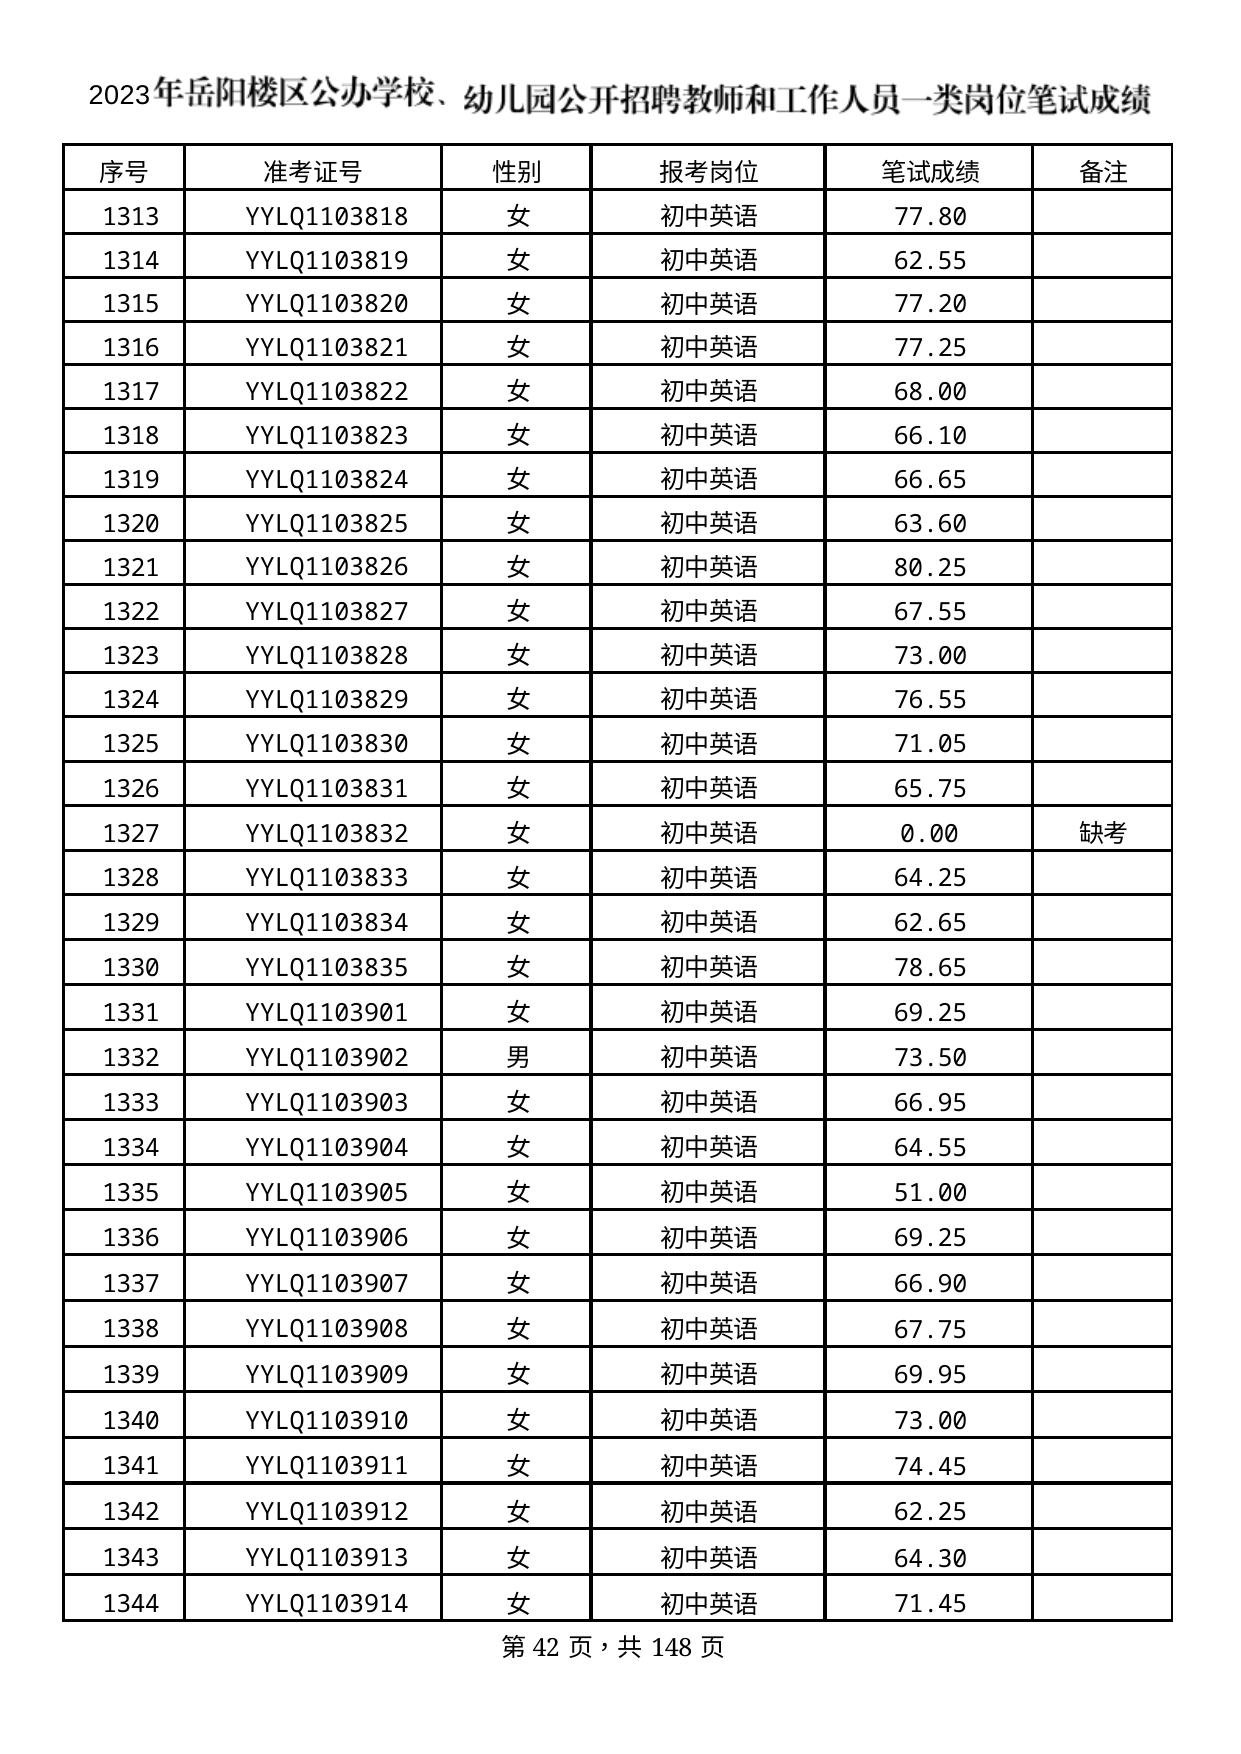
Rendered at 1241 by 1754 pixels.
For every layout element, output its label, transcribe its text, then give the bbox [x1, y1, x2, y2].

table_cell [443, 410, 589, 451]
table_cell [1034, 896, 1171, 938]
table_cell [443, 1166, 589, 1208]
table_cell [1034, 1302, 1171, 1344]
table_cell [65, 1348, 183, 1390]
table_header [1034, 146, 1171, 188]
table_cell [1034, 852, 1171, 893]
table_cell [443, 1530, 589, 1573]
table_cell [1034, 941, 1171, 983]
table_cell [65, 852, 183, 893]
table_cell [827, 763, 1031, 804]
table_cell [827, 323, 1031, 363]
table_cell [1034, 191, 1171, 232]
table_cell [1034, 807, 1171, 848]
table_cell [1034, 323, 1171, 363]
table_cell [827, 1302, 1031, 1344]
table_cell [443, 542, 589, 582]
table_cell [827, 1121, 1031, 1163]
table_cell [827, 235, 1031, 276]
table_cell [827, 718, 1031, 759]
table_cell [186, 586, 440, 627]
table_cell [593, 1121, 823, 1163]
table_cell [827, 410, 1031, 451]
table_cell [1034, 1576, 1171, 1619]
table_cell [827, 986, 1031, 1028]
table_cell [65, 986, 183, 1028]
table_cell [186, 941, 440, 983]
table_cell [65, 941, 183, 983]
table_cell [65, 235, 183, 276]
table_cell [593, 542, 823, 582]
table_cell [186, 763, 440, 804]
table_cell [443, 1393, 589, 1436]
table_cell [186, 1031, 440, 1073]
picture [463, 82, 1152, 120]
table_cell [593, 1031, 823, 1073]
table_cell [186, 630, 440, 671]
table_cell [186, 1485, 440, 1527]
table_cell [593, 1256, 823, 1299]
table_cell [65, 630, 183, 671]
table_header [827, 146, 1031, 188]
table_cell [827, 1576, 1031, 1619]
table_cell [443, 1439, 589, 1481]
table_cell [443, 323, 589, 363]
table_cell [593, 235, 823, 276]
picture [438, 98, 447, 105]
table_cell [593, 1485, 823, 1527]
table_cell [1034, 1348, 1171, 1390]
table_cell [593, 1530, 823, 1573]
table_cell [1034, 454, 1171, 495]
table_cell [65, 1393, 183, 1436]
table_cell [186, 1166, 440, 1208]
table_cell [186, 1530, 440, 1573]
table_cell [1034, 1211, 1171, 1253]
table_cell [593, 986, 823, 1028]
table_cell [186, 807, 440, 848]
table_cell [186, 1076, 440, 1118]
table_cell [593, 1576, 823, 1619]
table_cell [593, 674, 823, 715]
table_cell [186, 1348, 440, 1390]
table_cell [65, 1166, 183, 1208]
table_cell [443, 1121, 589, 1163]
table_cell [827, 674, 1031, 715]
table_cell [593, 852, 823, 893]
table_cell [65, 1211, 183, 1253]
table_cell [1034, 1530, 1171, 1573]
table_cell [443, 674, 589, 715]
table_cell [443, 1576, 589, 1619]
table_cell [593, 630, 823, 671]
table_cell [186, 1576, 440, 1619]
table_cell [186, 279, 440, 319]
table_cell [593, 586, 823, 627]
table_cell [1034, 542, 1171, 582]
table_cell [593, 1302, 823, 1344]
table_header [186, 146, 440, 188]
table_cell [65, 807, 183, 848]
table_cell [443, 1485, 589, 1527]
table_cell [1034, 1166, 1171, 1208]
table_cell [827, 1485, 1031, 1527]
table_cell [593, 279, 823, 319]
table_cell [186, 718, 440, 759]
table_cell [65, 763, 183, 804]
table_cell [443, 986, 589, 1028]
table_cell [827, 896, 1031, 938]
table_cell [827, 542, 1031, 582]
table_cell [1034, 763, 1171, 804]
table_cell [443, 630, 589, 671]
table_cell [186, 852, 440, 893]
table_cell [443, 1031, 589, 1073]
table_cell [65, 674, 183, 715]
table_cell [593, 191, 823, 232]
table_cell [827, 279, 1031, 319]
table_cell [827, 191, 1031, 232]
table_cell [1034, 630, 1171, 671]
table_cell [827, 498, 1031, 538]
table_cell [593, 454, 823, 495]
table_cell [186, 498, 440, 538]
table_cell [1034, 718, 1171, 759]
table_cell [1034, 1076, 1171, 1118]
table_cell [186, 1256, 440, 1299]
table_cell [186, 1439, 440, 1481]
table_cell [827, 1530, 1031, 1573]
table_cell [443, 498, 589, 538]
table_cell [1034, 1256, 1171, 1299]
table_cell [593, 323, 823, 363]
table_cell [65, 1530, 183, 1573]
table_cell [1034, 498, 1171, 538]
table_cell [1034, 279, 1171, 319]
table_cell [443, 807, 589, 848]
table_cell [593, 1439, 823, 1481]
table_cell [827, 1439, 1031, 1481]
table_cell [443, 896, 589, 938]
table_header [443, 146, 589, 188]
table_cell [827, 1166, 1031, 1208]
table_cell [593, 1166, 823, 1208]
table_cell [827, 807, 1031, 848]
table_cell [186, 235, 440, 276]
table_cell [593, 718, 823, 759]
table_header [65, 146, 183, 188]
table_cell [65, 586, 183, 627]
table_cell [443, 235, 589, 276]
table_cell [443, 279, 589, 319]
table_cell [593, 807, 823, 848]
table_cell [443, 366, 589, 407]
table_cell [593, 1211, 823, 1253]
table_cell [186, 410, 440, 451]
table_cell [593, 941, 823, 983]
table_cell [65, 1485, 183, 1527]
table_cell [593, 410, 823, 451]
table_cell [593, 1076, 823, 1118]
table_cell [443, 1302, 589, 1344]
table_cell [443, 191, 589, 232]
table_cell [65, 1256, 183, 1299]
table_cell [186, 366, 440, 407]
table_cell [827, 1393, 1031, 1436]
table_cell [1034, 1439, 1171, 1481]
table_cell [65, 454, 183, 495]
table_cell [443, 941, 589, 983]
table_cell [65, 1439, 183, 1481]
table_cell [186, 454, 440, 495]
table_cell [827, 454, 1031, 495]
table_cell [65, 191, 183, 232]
picture [153, 74, 435, 113]
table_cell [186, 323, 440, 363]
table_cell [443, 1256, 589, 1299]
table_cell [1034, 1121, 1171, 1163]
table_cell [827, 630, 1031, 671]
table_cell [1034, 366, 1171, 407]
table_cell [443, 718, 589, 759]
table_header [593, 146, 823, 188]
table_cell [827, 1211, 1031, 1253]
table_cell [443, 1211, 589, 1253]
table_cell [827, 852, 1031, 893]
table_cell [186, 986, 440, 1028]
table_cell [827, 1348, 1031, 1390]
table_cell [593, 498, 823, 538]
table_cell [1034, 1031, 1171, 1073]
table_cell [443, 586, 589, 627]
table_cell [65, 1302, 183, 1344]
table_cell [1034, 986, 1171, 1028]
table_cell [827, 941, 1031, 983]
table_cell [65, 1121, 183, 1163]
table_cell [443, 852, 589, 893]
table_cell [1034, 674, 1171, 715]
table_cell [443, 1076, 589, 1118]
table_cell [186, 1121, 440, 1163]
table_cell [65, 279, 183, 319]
text 第 42 页，共 148 页 [501, 1631, 1175, 1662]
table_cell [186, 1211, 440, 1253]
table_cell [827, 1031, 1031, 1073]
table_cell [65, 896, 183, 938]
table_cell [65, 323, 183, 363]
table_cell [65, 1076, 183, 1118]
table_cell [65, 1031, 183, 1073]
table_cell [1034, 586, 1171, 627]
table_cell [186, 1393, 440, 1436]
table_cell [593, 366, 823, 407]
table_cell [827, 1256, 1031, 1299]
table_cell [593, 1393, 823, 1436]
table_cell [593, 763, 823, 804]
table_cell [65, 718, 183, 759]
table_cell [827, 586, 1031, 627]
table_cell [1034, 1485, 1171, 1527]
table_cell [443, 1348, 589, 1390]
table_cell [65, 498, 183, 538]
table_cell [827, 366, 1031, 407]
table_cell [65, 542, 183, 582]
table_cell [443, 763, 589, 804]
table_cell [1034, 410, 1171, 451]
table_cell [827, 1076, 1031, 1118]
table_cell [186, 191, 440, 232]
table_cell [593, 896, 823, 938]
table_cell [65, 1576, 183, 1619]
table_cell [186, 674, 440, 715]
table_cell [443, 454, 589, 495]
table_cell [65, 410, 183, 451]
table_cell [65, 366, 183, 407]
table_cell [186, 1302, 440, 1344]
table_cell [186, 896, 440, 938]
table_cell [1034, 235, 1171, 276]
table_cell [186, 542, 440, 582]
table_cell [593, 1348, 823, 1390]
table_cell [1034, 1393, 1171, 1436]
